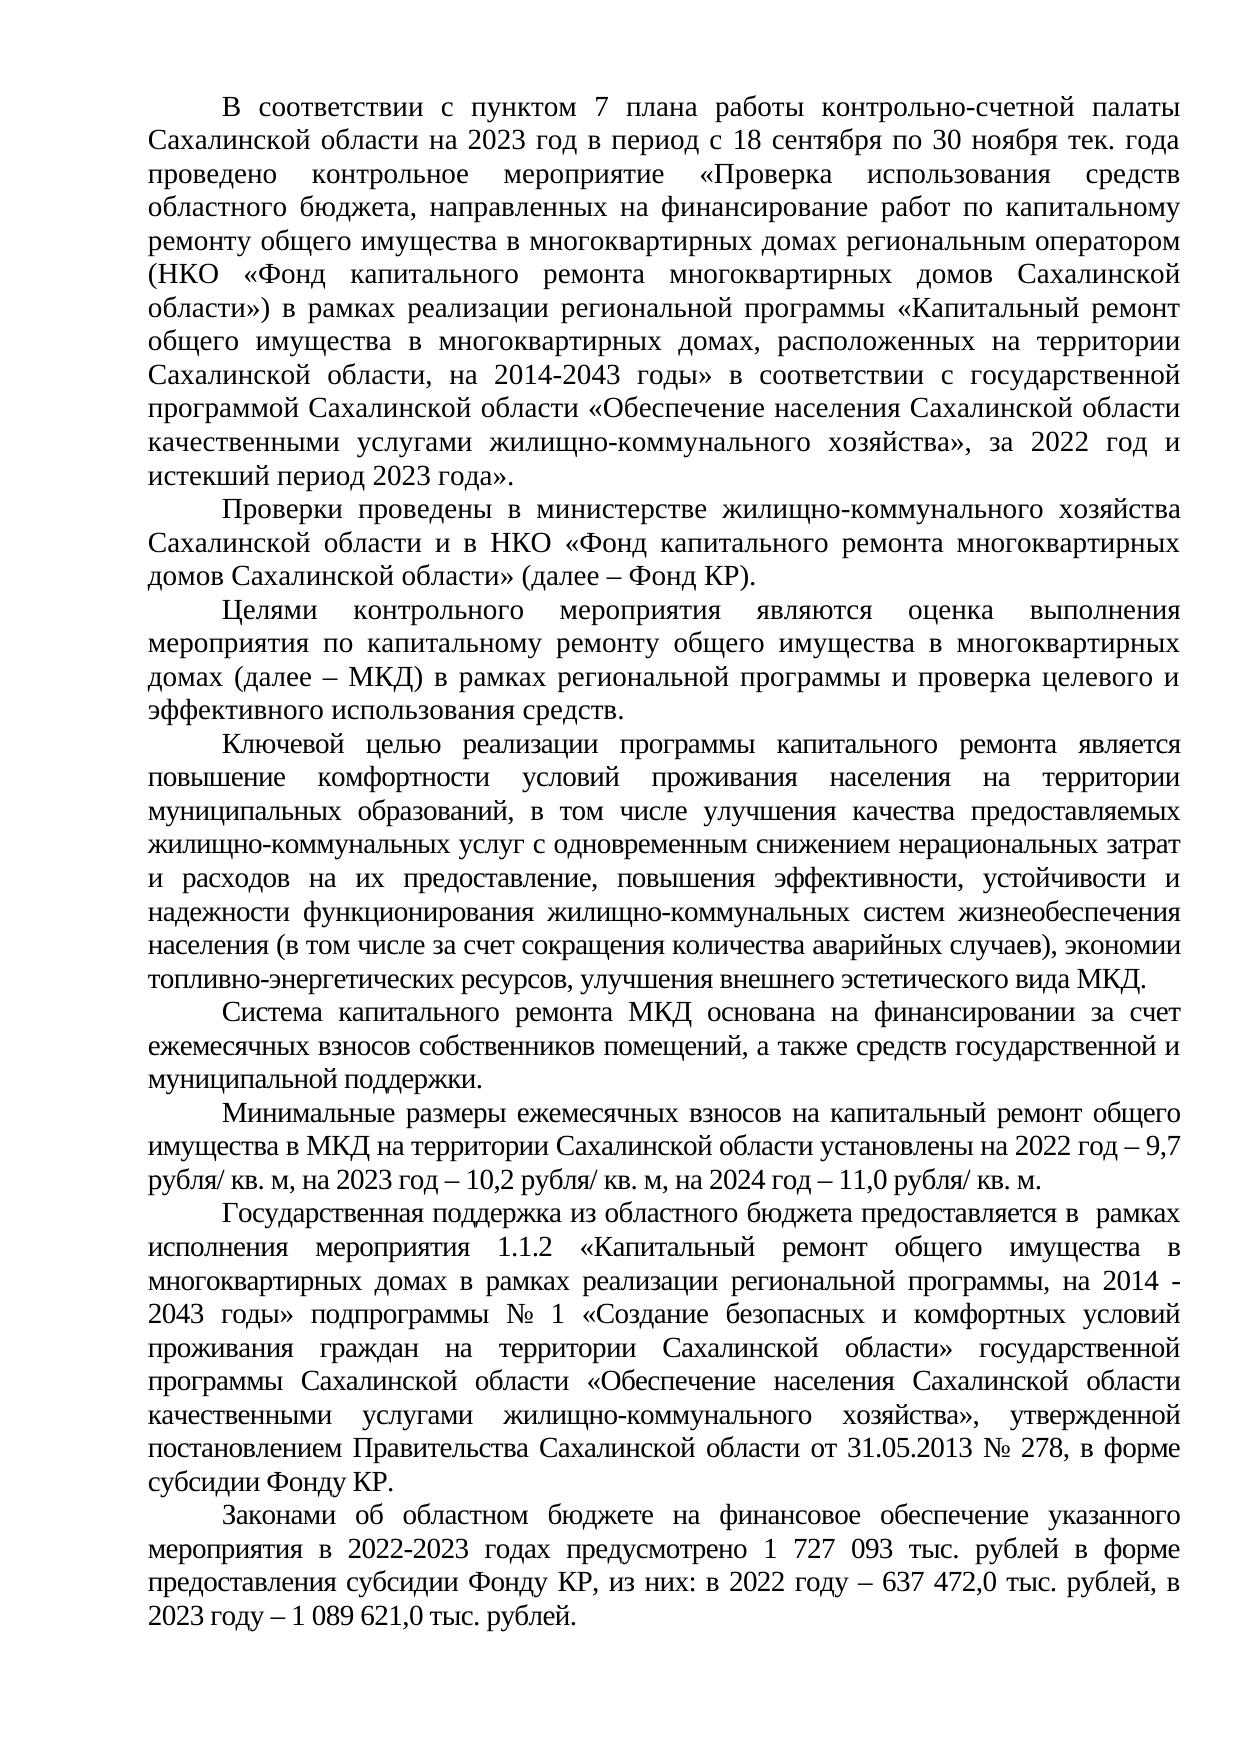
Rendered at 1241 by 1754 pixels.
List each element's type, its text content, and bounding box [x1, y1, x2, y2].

text В соответствии с пунктом 7 плана работы контрольно-счетной палаты Сахалинской области на 2023 год в период с 18 сентября по 30 ноября тек. года проведено контрольное мероприятие «Проверка использования средств областного бюджета, направленных на финансирование работ по капитальному ремонту общего имущества в многоквартирных домах региональным оператором (НКО «Фонд капитального ремонта многоквартирных домов Сахалинской области») в рамках реализации региональной программы «Капитальный ремонт общего имущества в многоквартирных домах, расположенных на территории Сахалинской области, на 2014-2043 годы» в соответствии с государственной программой Сахалинской области «Обеспечение населения Сахалинской области качественными услугами жилищно-коммунального хозяйства», за 2022 год и истекший период 2023 года». [148, 89, 1181, 491]
text Ключевой целью реализации программы капитального ремонта является повышение комфортности условий проживания населения на территории муниципальных образований, в том числе улучшения качества предоставляемых жилищно-коммунальных услуг с одновременным снижением нерациональных затрат и расходов на их предоставление, повышения эффективности, устойчивости и надежности функционирования жилищно-коммунальных систем жизнеобеспечения населения (в том числе за счет сокращения количества аварийных случаев), экономии топливно-энергетических ресурсов, улучшения внешнего эстетического вида МКД. [148, 726, 1181, 994]
text Система капитального ремонта МКД основана на финансировании за счет ежемесячных взносов собственников помещений, а также средств государственной и муниципальной поддержки. [148, 994, 1181, 1095]
text Минимальные размеры ежемесячных взносов на капитальный ремонт общего имущества в МКД на территории Сахалинской области установлены на 2022 год – 9,7 рубля/ кв. м, на 2023 год – 10,2 рубля/ кв. м, на 2024 год – 11,0 рубля/ кв. м. [148, 1095, 1181, 1196]
text Целями контрольного мероприятия являются оценка выполнения мероприятия по капитальному ремонту общего имущества в многоквартирных домах (далее – МКД) в рамках региональной программы и проверка целевого и эффективного использования средств. [148, 592, 1181, 726]
text Государственная поддержка из областного бюджета предоставляется в рамках исполнения мероприятия 1.1.2 «Капитальный ремонт общего имущества в многоквартирных домах в рамках реализации региональной программы, на 2014 - 2043 годы» подпрограммы № 1 «Создание безопасных и комфортных условий проживания граждан на территории Сахалинской области» государственной программы Сахалинской области «Обеспечение населения Сахалинской области качественными услугами жилищно-коммунального хозяйства», утвержденной постановлением Правительства Сахалинской области от 31.05.2013 № 278, в форме субсидии Фонду КР. [148, 1196, 1181, 1497]
text Проверки проведены в министерстве жилищно-коммунального хозяйства Сахалинской области и в НКО «Фонд капитального ремонта многоквартирных домов Сахалинской области» (далее – Фонд КР). [148, 491, 1181, 592]
text Законами об областном бюджете на финансовое обеспечение указанного мероприятия в 2022-2023 годах предусмотрено 1 727 093 тыс. рублей в форме предоставления субсидии Фонду КР, из них: в 2022 году – 637 472,0 тыс. рублей, в 2023 году – 1 089 621,0 тыс. рублей. [148, 1497, 1181, 1632]
